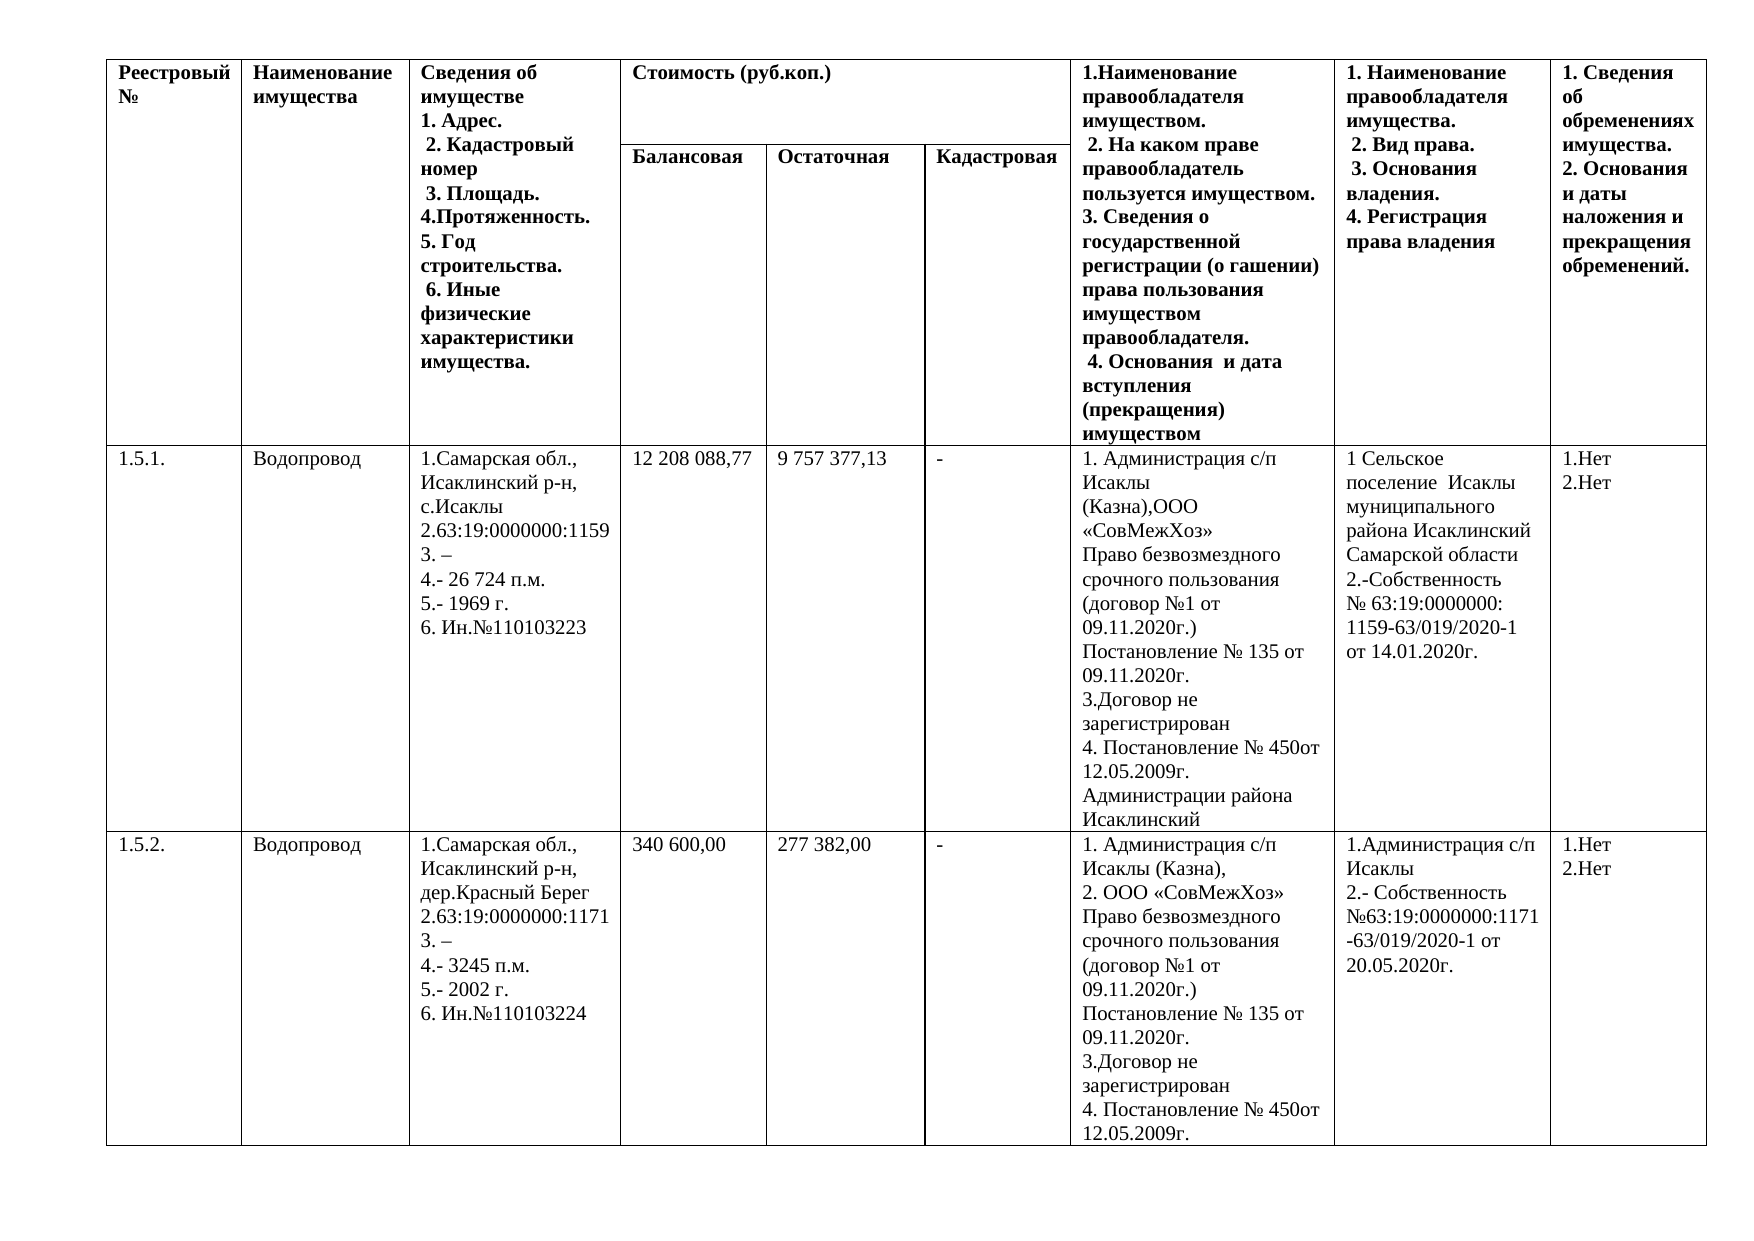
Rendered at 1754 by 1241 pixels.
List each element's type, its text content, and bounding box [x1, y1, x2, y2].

table_cell 1.5.2. [107, 832, 241, 1145]
table_cell 1.Нет 2.Нет [1551, 446, 1706, 831]
table_cell 1 Сельское поселение Исаклы муниципального района Исаклинский Самарской области 2.-Собственность № 63:19:0000000: 1159-63/019/2020-1 от 14.01.2020г. [1335, 446, 1550, 831]
table_cell 340 600,00 [621, 832, 766, 1145]
table_cell Водопровод [242, 832, 409, 1145]
table_cell Остаточная [767, 145, 924, 445]
table_header Сведения об имуществе 1. Адрес. 2. Кадастровый номер 3. Площадь. 4.Протяженность. 5. Год строительства. 6. Иные физические характеристики имущества. [410, 60, 620, 445]
table_header Реестровый № [107, 60, 241, 445]
table_cell - [926, 446, 1070, 831]
table_cell 1.5.1. [107, 446, 241, 831]
table_cell - [926, 832, 1070, 1145]
table_header Наименование имущества [242, 60, 409, 445]
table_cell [410, 832, 620, 1145]
table_cell Балансовая [621, 145, 766, 445]
table_cell 1. Администрация с/п Исаклы (Казна),ООО «СовМежХоз» Право безвозмездного срочного пользования (договор №1 от 09.11.2020г.) Постановление № 135 от 09.11.2020г. 3.Договор не зарегистрирован 4. Постановление № 450от 12.05.2009г. Администрации района Исаклинский [1071, 446, 1334, 831]
table_cell Кадастровая [926, 145, 1070, 445]
table_cell Водопровод [242, 446, 409, 831]
table_cell 277 382,00 [767, 832, 924, 1145]
table_cell 9 757 377,13 [767, 446, 924, 831]
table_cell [1335, 832, 1550, 1145]
table_header 1. Сведения об обременениях имущества. 2. Основания и даты наложения и прекращения обременений. [1551, 60, 1706, 445]
table_cell 1.Нет 2.Нет [1551, 832, 1706, 1145]
table_cell 1.Самарская обл., Исаклинский р-н, с.Исаклы 2.63:19:0000000:1159 3. – 4.- 26 724 п.м. 5.- 1969 г. 6. Ин.№110103223 [410, 446, 620, 831]
table_header 1.Наименование правообладателя имуществом. 2. На каком праве правообладатель пользуется имуществом. 3. Сведения о государственной регистрации (о гашении) права пользования имуществом правообладателя. 4. Основания и дата вступления (прекращения) имуществом [1071, 60, 1334, 445]
table_header Стоимость (руб.коп.) [621, 60, 1070, 143]
table_cell 12 208 088,77 [621, 446, 766, 831]
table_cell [1071, 832, 1334, 1145]
table_header 1. Наименование правообладателя имущества. 2. Вид права. 3. Основания владения. 4. Регистрация права владения [1335, 60, 1550, 445]
